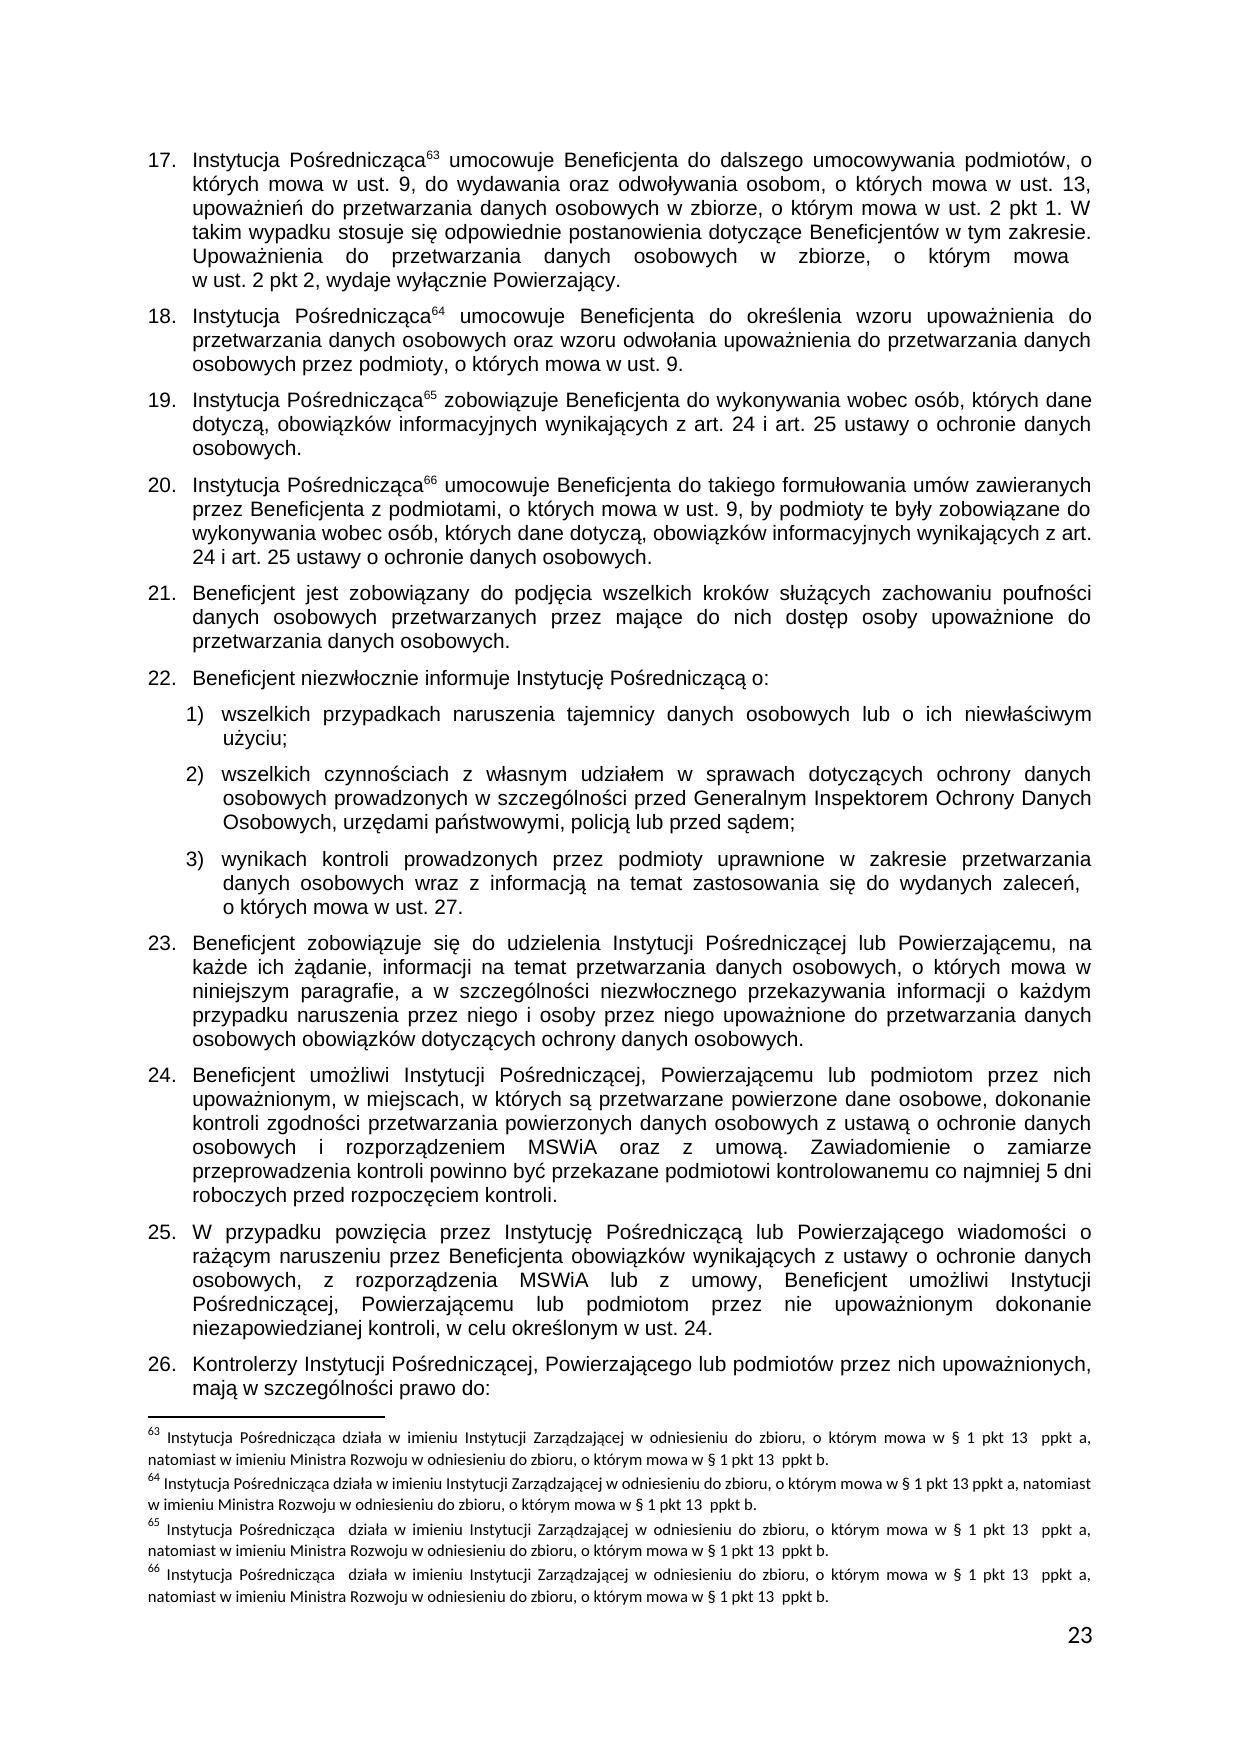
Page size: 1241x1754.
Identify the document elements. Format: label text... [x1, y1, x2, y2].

list Instytucja Pośrednicząca zobowiązuje Beneficjenta do wykonywania wobec osób, których dane dotyczą, obowiązków informacyjnych wynikających z art. 24 i art. 25 ustawy o ochronie danych osobowych. [148, 388, 1092, 460]
list wynikach kontroli prowadzonych przez podmioty uprawnione w zakresie przetwarzania danych osobowych wraz z informacją na temat zastosowania się do wydanych zaleceń, o których mowa w ust. 27. [186, 847, 1092, 918]
list Instytucja Pośrednicząca umocowuje Beneficjenta do określenia wzoru upoważnienia do przetwarzania danych osobowych oraz wzoru odwołania upoważnienia do przetwarzania danych osobowych przez podmioty, o których mowa w ust. 9. [148, 304, 1092, 376]
list Beneficjent niezwłocznie informuje Instytucję Pośredniczącą o: [148, 665, 1092, 689]
list Beneficjent zobowiązuje się do udzielenia Instytucji Pośredniczącej lub Powierzającemu, na każde ich żądanie, informacji na temat przetwarzania danych osobowych, o których mowa w niniejszym paragrafie, a w szczególności niezwłocznego przekazywania informacji o każdym przypadku naruszenia przez niego i osoby przez niego upoważnione do przetwarzania danych osobowych obowiązków dotyczących ochrony danych osobowych. [148, 931, 1092, 1051]
list wszelkich przypadkach naruszenia tajemnicy danych osobowych lub o ich niewłaściwym użyciu; [186, 702, 1092, 750]
list Beneficjent jest zobowiązany do podjęcia wszelkich kroków służących zachowaniu poufności danych osobowych przetwarzanych przez mające do nich dostęp osoby upoważnione do przetwarzania danych osobowych. [148, 581, 1092, 653]
list W przypadku powzięcia przez Instytucję Pośredniczącą lub Powierzającego wiadomości o rażącym naruszeniu przez Beneficjenta obowiązków wynikających z ustawy o ochronie danych osobowych, z rozporządzenia MSWiA lub z umowy, Beneficjent umożliwi Instytucji Pośredniczącej, Powierzającemu lub podmiotom przez nie upoważnionym dokonanie niezapowiedzianej kontroli, w celu określonym w ust. 24. [148, 1219, 1092, 1339]
list Instytucja Pośrednicząca umocowuje Beneficjenta do dalszego umocowywania podmiotów, o których mowa w ust. 9, do wydawania oraz odwoływania osobom, o których mowa w ust. 13, upoważnień do przetwarzania danych osobowych w zbiorze, o którym mowa w ust. 2 pkt 1. W takim wypadku stosuje się odpowiednie postanowienia dotyczące Beneficjentów w tym zakresie. Upoważnienia do przetwarzania danych osobowych w zbiorze, o którym mowa w ust. 2 pkt 2, wydaje wyłącznie Powierzający. [148, 148, 1092, 291]
list Instytucja Pośrednicząca umocowuje Beneficjenta do takiego formułowania umów zawieranych przez Beneficjenta z podmiotami, o których mowa w ust. 9, by podmioty te były zobowiązane do wykonywania wobec osób, których dane dotyczą, obowiązków informacyjnych wynikających z art. 24 i art. 25 ustawy o ochronie danych osobowych. [148, 473, 1092, 568]
list Kontrolerzy Instytucji Pośredniczącej, Powierzającego lub podmiotów przez nich upoważnionych, mają w szczególności prawo do: [148, 1352, 1092, 1400]
list wszelkich czynnościach z własnym udziałem w sprawach dotyczących ochrony danych osobowych prowadzonych w szczególności przed Generalnym Inspektorem Ochrony Danych Osobowych, urzędami państwowymi, policją lub przed sądem; [186, 762, 1092, 834]
list Beneficjent umożliwi Instytucji Pośredniczącej, Powierzającemu lub podmiotom przez nich upoważnionym, w miejscach, w których są przetwarzane powierzone dane osobowe, dokonanie kontroli zgodności przetwarzania powierzonych danych osobowych z ustawą o ochronie danych osobowych i rozporządzeniem MSWiA oraz z umową. Zawiadomienie o zamiarze przeprowadzenia kontroli powinno być przekazane podmiotowi kontrolowanemu co najmniej 5 dni roboczych przed rozpoczęciem kontroli. [148, 1063, 1092, 1207]
